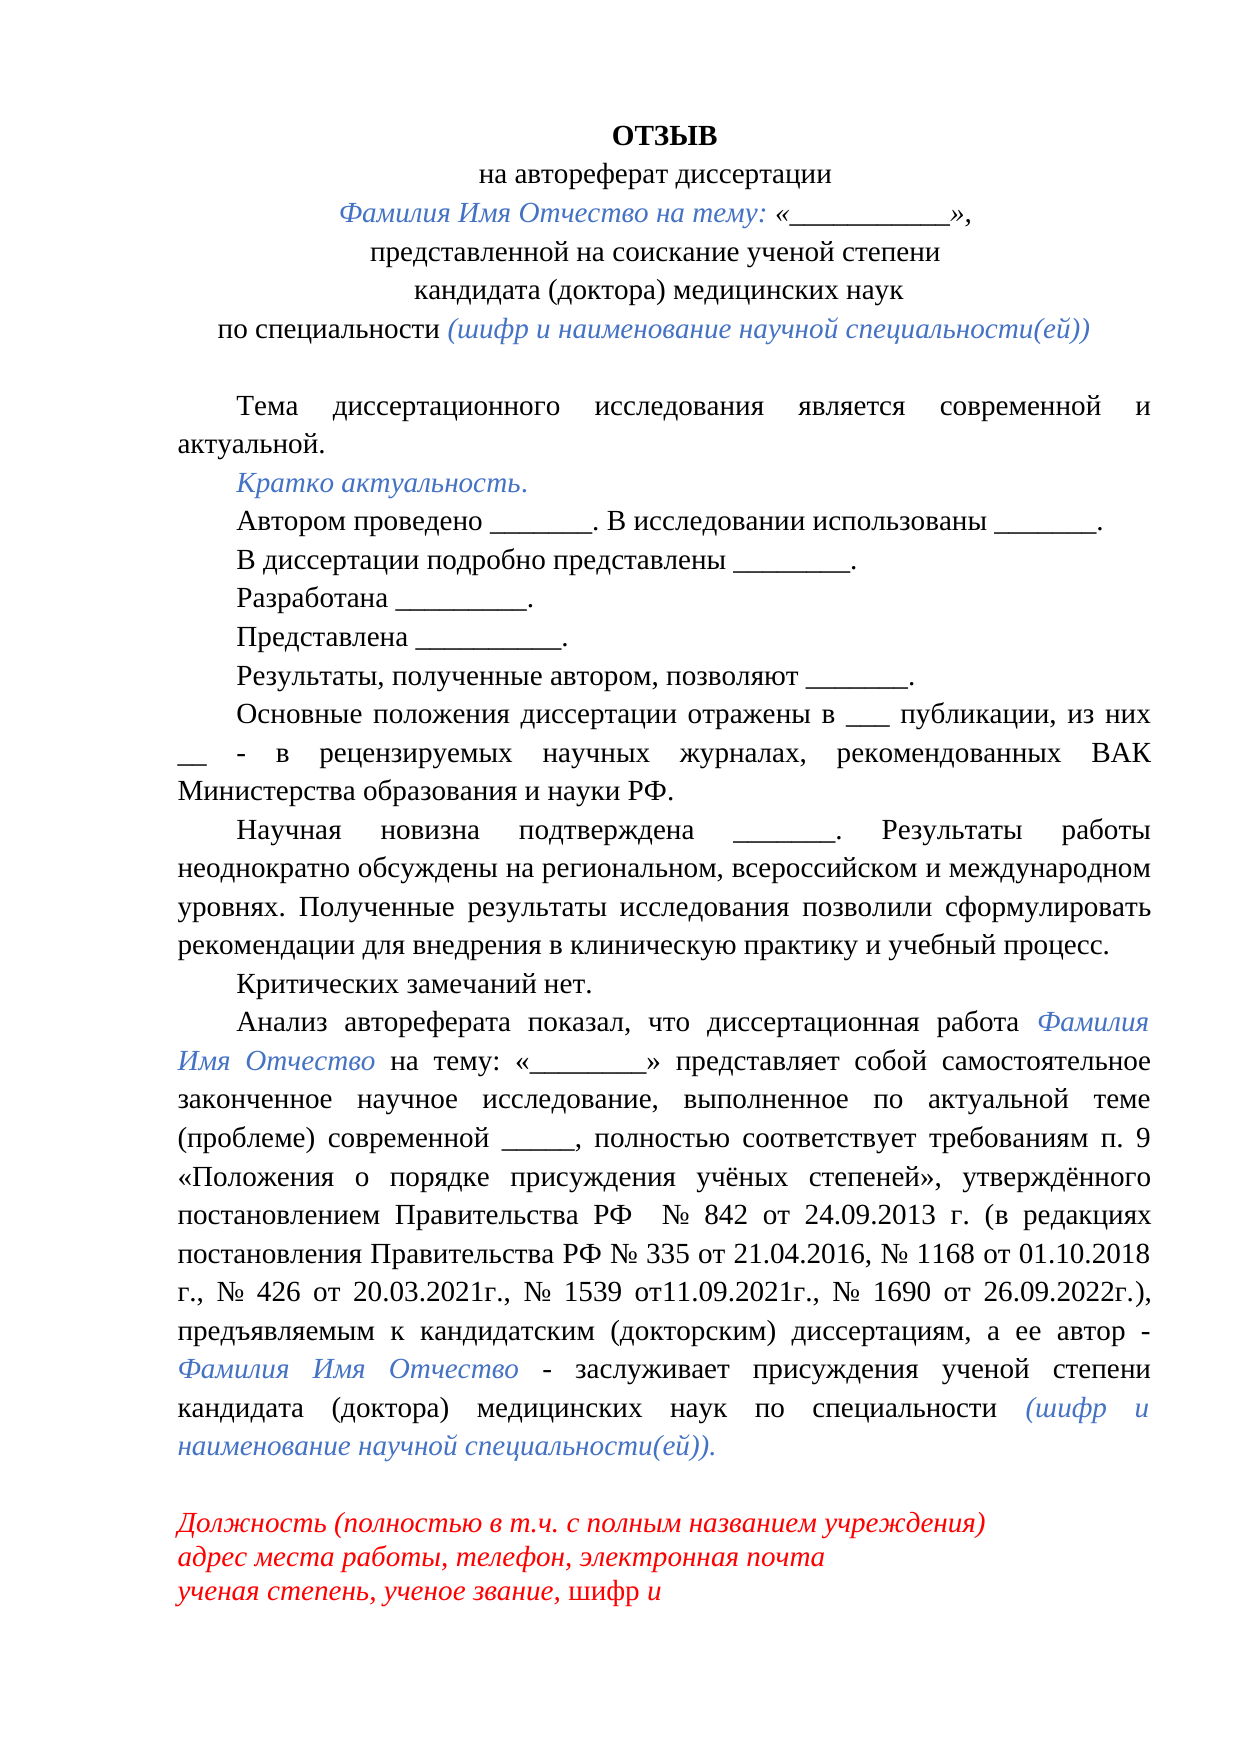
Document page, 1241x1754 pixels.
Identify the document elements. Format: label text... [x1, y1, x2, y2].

text ученая степень, ученое звание, шифр и [177, 1573, 1213, 1606]
text кандидата (доктора) медицинских наук [158, 272, 1152, 306]
text Автором проведено _______. В исследовании использованы _______. [177, 503, 1152, 537]
text Основные положения диссертации отражены в ___ публикации, из них __ - в рецензируемых научных журналах, рекомендованных ВАК Министерства образования и науки РФ. [177, 696, 1152, 807]
text Кратко актуальность. [177, 465, 1152, 498]
text Тема диссертационного исследования является современной и актуальной. [177, 388, 1152, 460]
text Критических замечаний нет. [177, 966, 1152, 999]
text Научная новизна подтверждена _______. Результаты работы неоднократно обсуждены на региональном, всероссийском и международном уровнях. Полученные результаты исследования позволили сформулировать рекомендации для внедрения в клиническую практику и учебный процесс. [177, 812, 1152, 961]
text адрес места работы, телефон, электронная почта [177, 1539, 1122, 1573]
text на автореферат диссертации [158, 157, 1152, 190]
text по специальности (шифр и наименование научной специальности(ей)) [158, 311, 1152, 344]
text Фамилия Имя Отчество на тему: «___________», [158, 195, 1152, 229]
text Представлена __________. [177, 619, 1152, 653]
text ОТЗЫВ [177, 118, 1152, 152]
text Должность (полностью в т.ч. с полным названием учреждения) [177, 1506, 1122, 1539]
text Разработана _________. [177, 581, 1152, 614]
text Результаты, полученные автором, позволяют _______. [177, 658, 1152, 691]
text Анализ автореферата показал, что диссертационная работа Фамилия Имя Отчество на тему: «________» представляет собой самостоятельное законченное научное исследование, выполненное по актуальной теме (проблеме) современной _____, полностью соответствует требованиям п. 9 «Положения о порядке присуждения учёных степеней», утверждённого постановлением Правительства РФ № 842 от 24.09.2013 г. (в редакциях постановления Правительства РФ № 335 от 21.04.2016, № 1168 от 01.10.2018 г., № 426 от 20.03.2021г., № 1539 от11.09.2021г., № 1690 от 26.09.2022г.), предъявляемым к кандидатским (докторским) диссертациям, а ее автор - Фамилия Имя Отчество - заслуживает присуждения ученой степени кандидата (доктора) медицинских наук по специальности (шифр и наименование научной специальности(ей)). [177, 1004, 1152, 1462]
text В диссертации подробно представлены ________. [177, 542, 1152, 576]
text представленной на соискание ученой степени [158, 234, 1152, 267]
